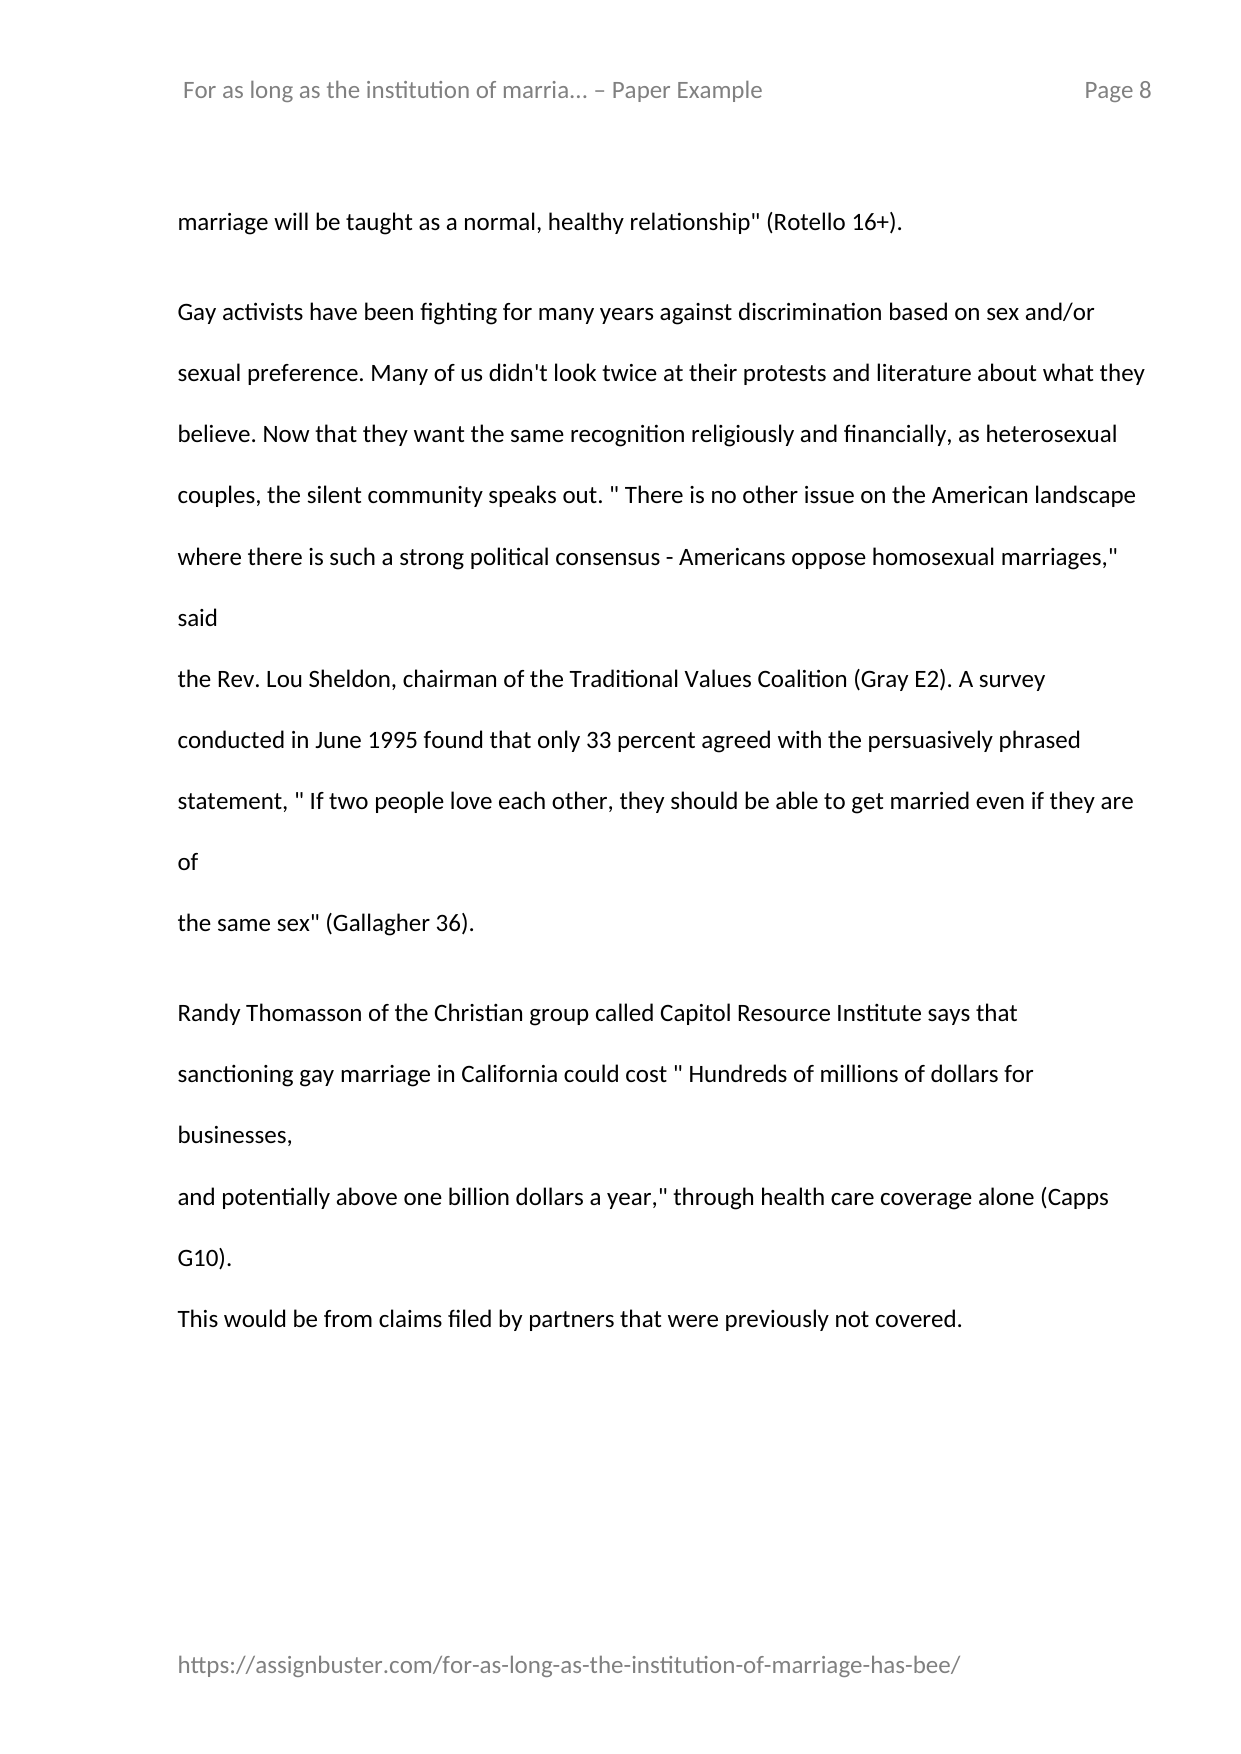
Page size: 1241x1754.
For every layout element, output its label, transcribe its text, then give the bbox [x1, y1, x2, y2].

text Randy Thomasson of the Christian group called Capitol Resource Institute says that sanctioning gay marriage in California could cost " Hundreds of millions of dollars for businesses, and potentially above one billion dollars a year," through health care coverage alone (Capps G10). This would be from claims filed by partners that were previously not covered. [177, 997, 1152, 1333]
text Gay activists have been fighting for many years against discrimination based on sex and/or sexual preference. Many of us didn't look twice at their protests and literature about what they believe. Now that they want the same recognition religiously and financially, as heterosexual couples, the silent community speaks out. " There is no other issue on the American landscape where there is such a strong political consensus - Americans oppose homosexual marriages," said the Rev. Lou Sheldon, chairman of the Traditional Values Coalition (Gray E2). A survey conducted in June 1995 found that only 33 percent agreed with the persuasively phrased statement, " If two people love each other, they should be able to get married even if they are of the same sex" (Gallagher 36). [177, 297, 1152, 937]
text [177, 145, 1152, 237]
